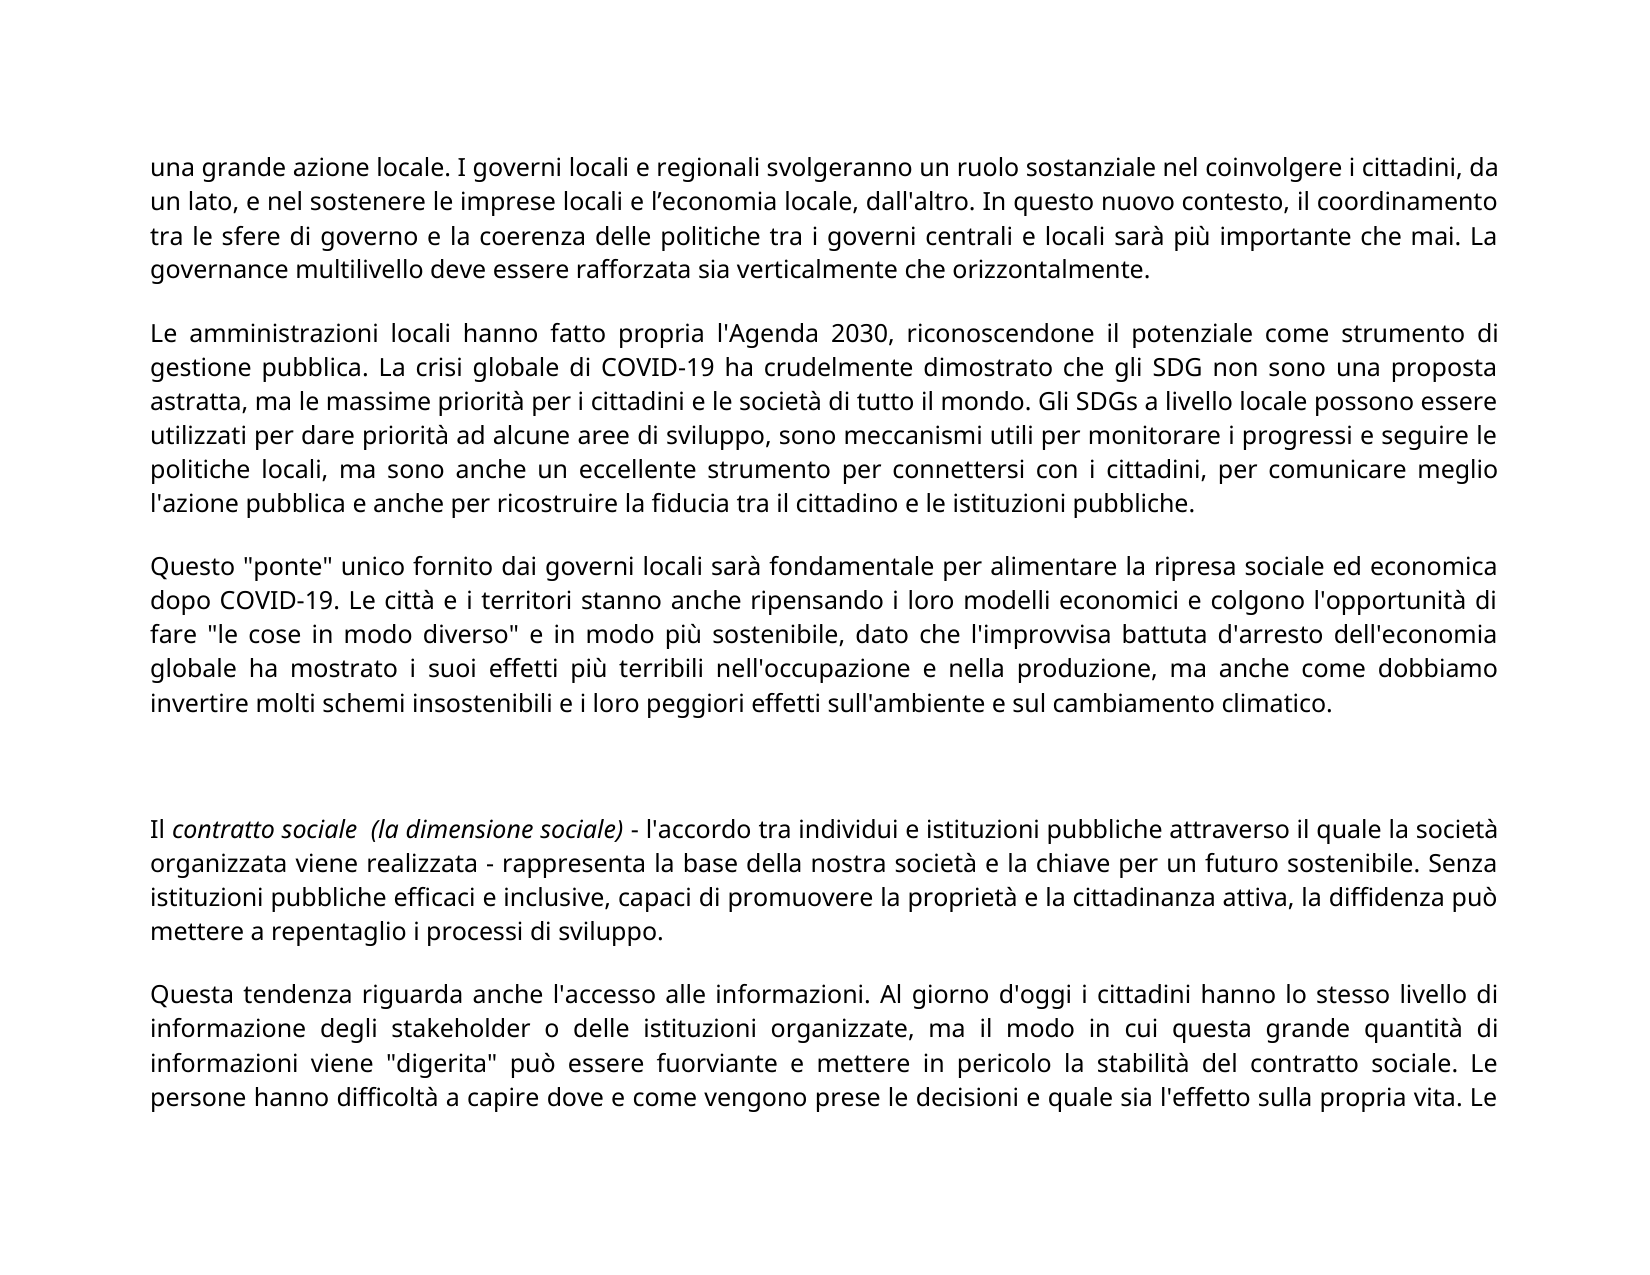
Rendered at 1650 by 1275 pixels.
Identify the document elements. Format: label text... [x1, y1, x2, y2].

text Questo "ponte" unico fornito dai governi locali sarà fondamentale per alimentare la ripresa sociale ed economica dopo COVID-19. Le città e i territori stanno anche ripensando i loro modelli economici e colgono l'opportunità di fare "le cose in modo diverso" e in modo più sostenibile, dato che l'improvvisa battuta d'arresto dell'economia globale ha mostrato i suoi effetti più terribili nell'occupazione e nella produzione, ma anche come dobbiamo invertire molti schemi insostenibili e i loro peggiori effetti sull'ambiente e sul cambiamento climatico. [150, 549, 1500, 719]
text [150, 977, 1500, 1113]
text Le amministrazioni locali hanno fatto propria l'Agenda 2030, riconoscendone il potenziale come strumento di gestione pubblica. La crisi globale di COVID-19 ha crudelmente dimostrato che gli SDG non sono una proposta astratta, ma le massime priorità per i cittadini e le società di tutto il mondo. Gli SDGs a livello locale possono essere utilizzati per dare priorità ad alcune aree di sviluppo, sono meccanismi utili per monitorare i progressi e seguire le politiche locali, ma sono anche un eccellente strumento per connettersi con i cittadini, per comunicare meglio l'azione pubblica e anche per ricostruire la fiducia tra il cittadino e le istituzioni pubbliche. [150, 315, 1500, 520]
text Il contratto sociale (la dimensione sociale) - l'accordo tra individui e istituzioni pubbliche attraverso il quale la società organizzata viene realizzata - rappresenta la base della nostra società e la chiave per un futuro sostenibile. Senza istituzioni pubbliche efficaci e inclusive, capaci di promuovere la proprietà e la cittadinanza attiva, la diffidenza può mettere a repentaglio i processi di sviluppo. [150, 812, 1500, 948]
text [150, 150, 1500, 286]
